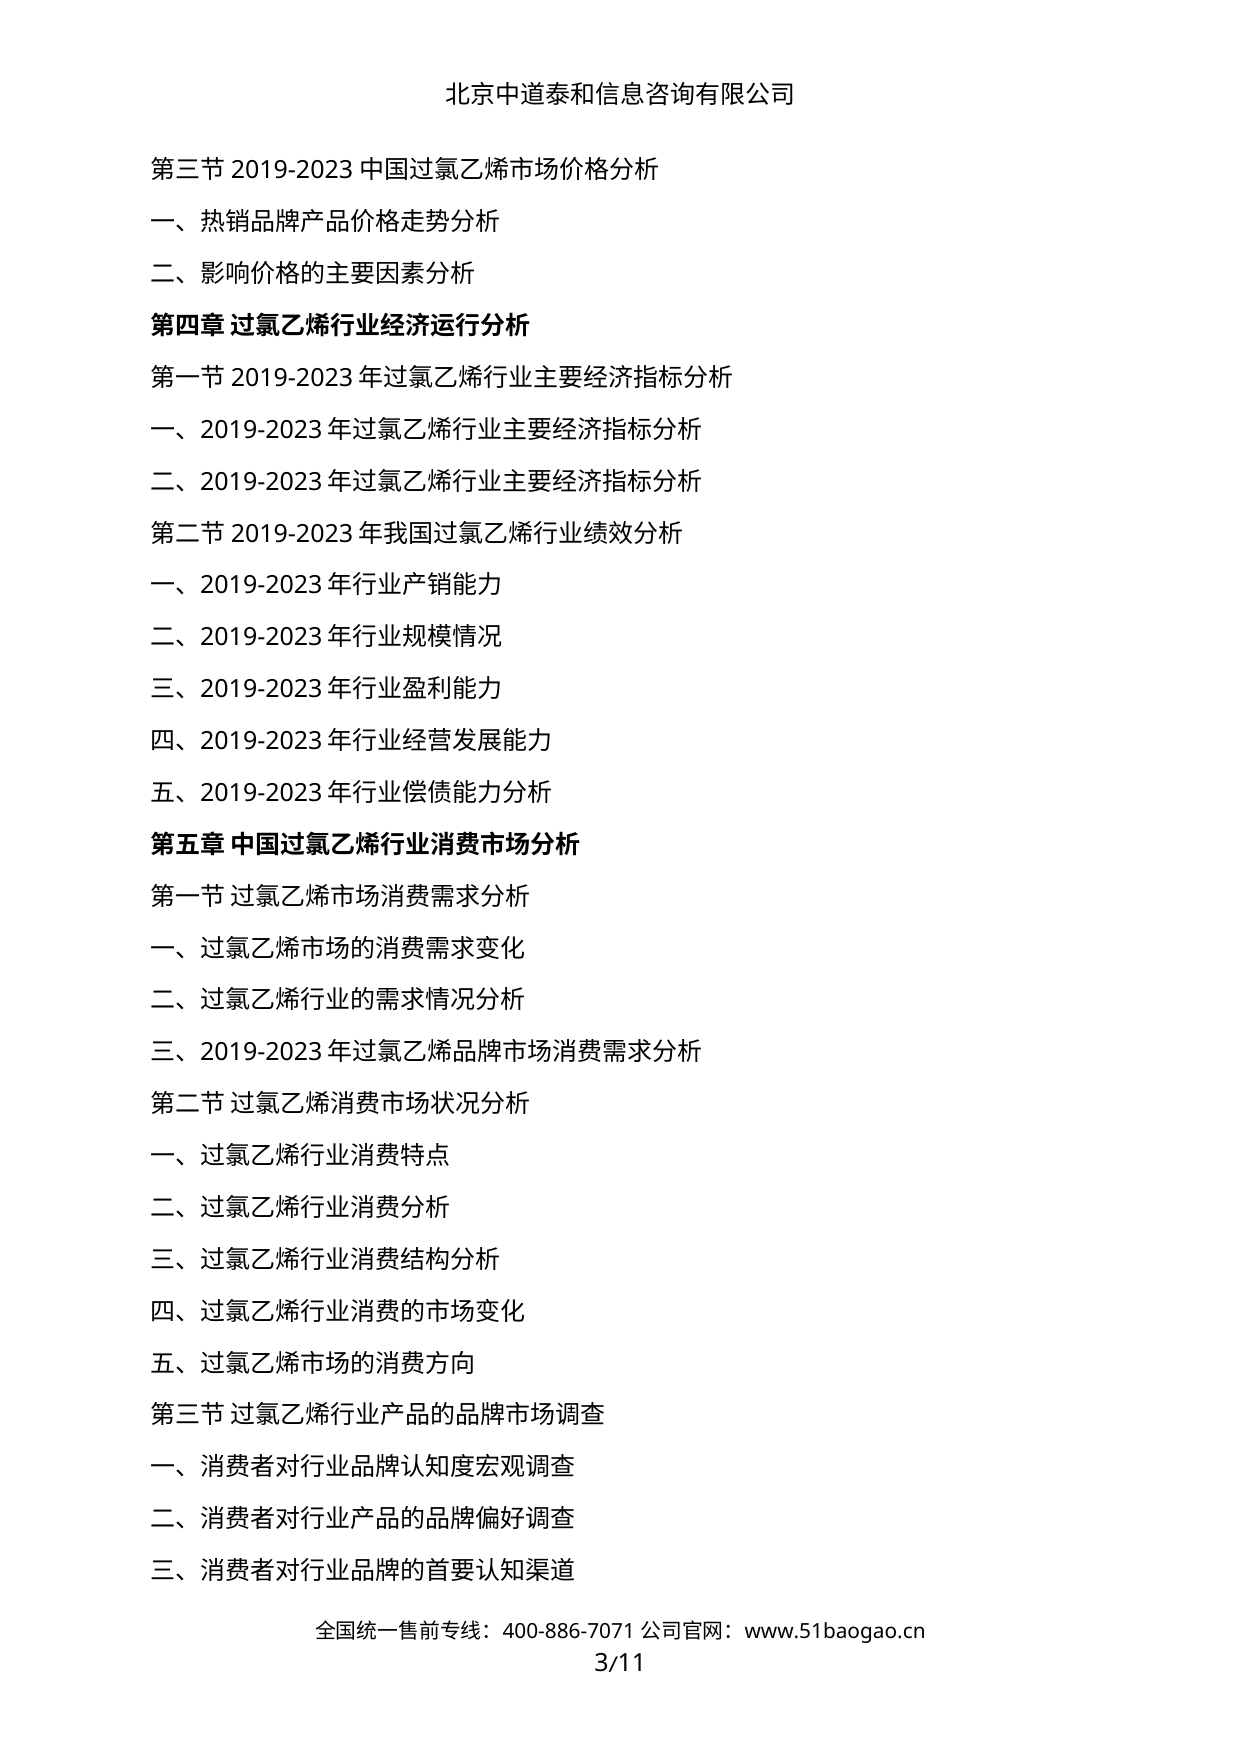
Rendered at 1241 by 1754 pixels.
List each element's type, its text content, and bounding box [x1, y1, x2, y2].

text 一、过氯乙烯行业消费特点 [150, 1136, 1090, 1172]
text 三、2019-2023年行业盈利能力 [150, 669, 1090, 705]
text 第一节 过氯乙烯市场消费需求分析 [150, 876, 1090, 912]
text 三、2019-2023年过氯乙烯品牌市场消费需求分析 [150, 1032, 1090, 1068]
text 一、2019-2023年行业产销能力 [150, 565, 1090, 601]
text 二、过氯乙烯行业的需求情况分析 [150, 980, 1090, 1016]
text 三、消费者对行业品牌的首要认知渠道 [150, 1551, 1090, 1587]
text 四、过氯乙烯行业消费的市场变化 [150, 1291, 1090, 1327]
text 五、2019-2023年行业偿债能力分析 [150, 772, 1090, 809]
text 二、过氯乙烯行业消费分析 [150, 1187, 1090, 1224]
text 第四章 过氯乙烯行业经济运行分析 [150, 306, 1090, 342]
text 五、过氯乙烯市场的消费方向 [150, 1343, 1090, 1379]
text 二、2019-2023年行业规模情况 [150, 617, 1090, 653]
text 第三节 过氯乙烯行业产品的品牌市场调查 [150, 1395, 1090, 1431]
text 二、2019-2023年过氯乙烯行业主要经济指标分析 [150, 461, 1090, 497]
text 一、2019-2023年过氯乙烯行业主要经济指标分析 [150, 409, 1090, 446]
text 第二节 2019-2023年我国过氯乙烯行业绩效分析 [150, 513, 1090, 549]
text 一、热销品牌产品价格走势分析 [150, 202, 1090, 238]
text 二、影响价格的主要因素分析 [150, 254, 1090, 290]
text 三、过氯乙烯行业消费结构分析 [150, 1239, 1090, 1276]
text 第二节 过氯乙烯消费市场状况分析 [150, 1084, 1090, 1120]
text 四、2019-2023年行业经营发展能力 [150, 721, 1090, 757]
text 一、消费者对行业品牌认知度宏观调查 [150, 1447, 1090, 1483]
text 一、过氯乙烯市场的消费需求变化 [150, 928, 1090, 964]
text 第五章 中国过氯乙烯行业消费市场分析 [150, 824, 1090, 861]
text 二、消费者对行业产品的品牌偏好调查 [150, 1499, 1090, 1535]
text 第三节 2019-2023 中国过氯乙烯市场价格分析 [150, 150, 1090, 186]
text 第一节 2019-2023年过氯乙烯行业主要经济指标分析 [150, 357, 1090, 394]
